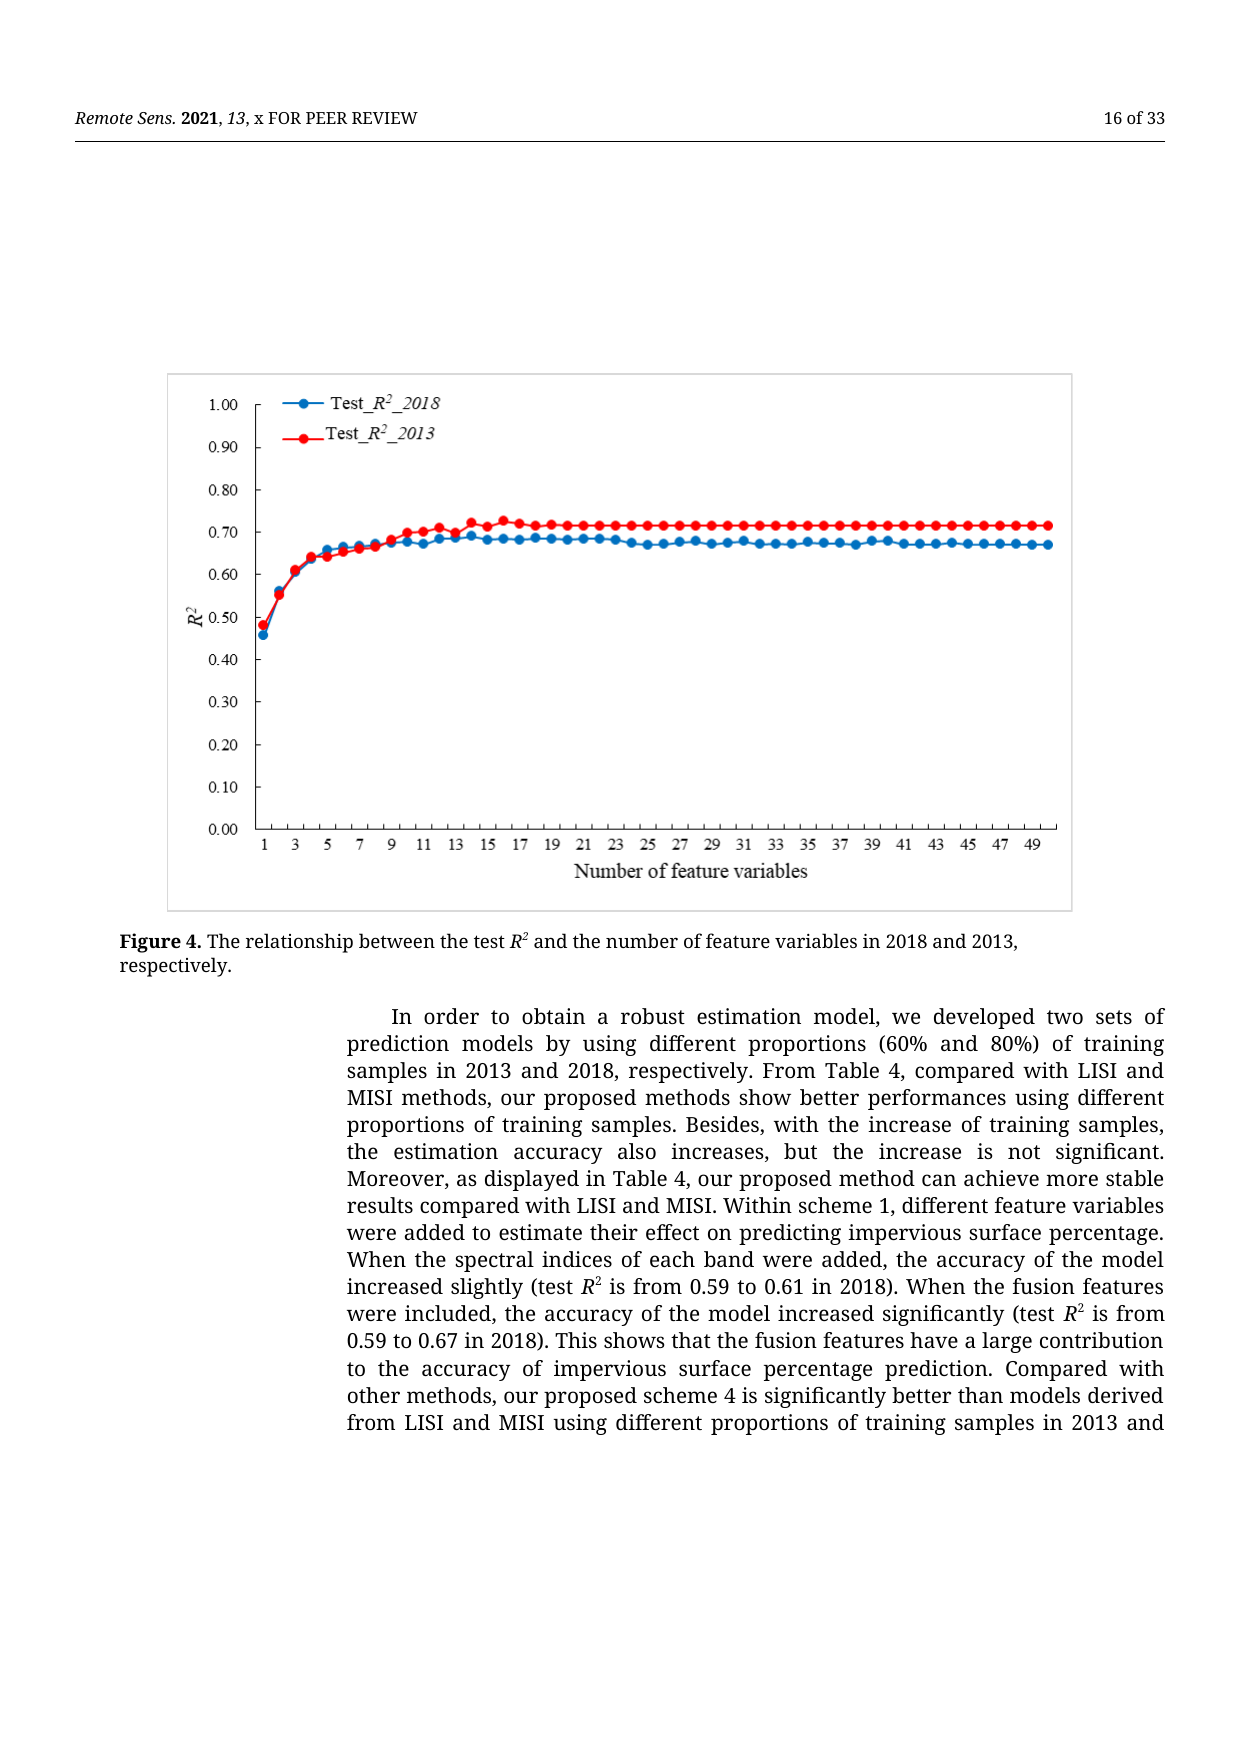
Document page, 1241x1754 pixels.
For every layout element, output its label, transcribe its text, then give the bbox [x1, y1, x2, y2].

picture [167, 373, 1073, 912]
text Figure 4. The relationship between the test R2 and the number of feature variables in 2018 and 2013, respectively. [119, 929, 1121, 978]
table_header [156, 374, 1084, 917]
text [347, 1003, 1165, 1436]
